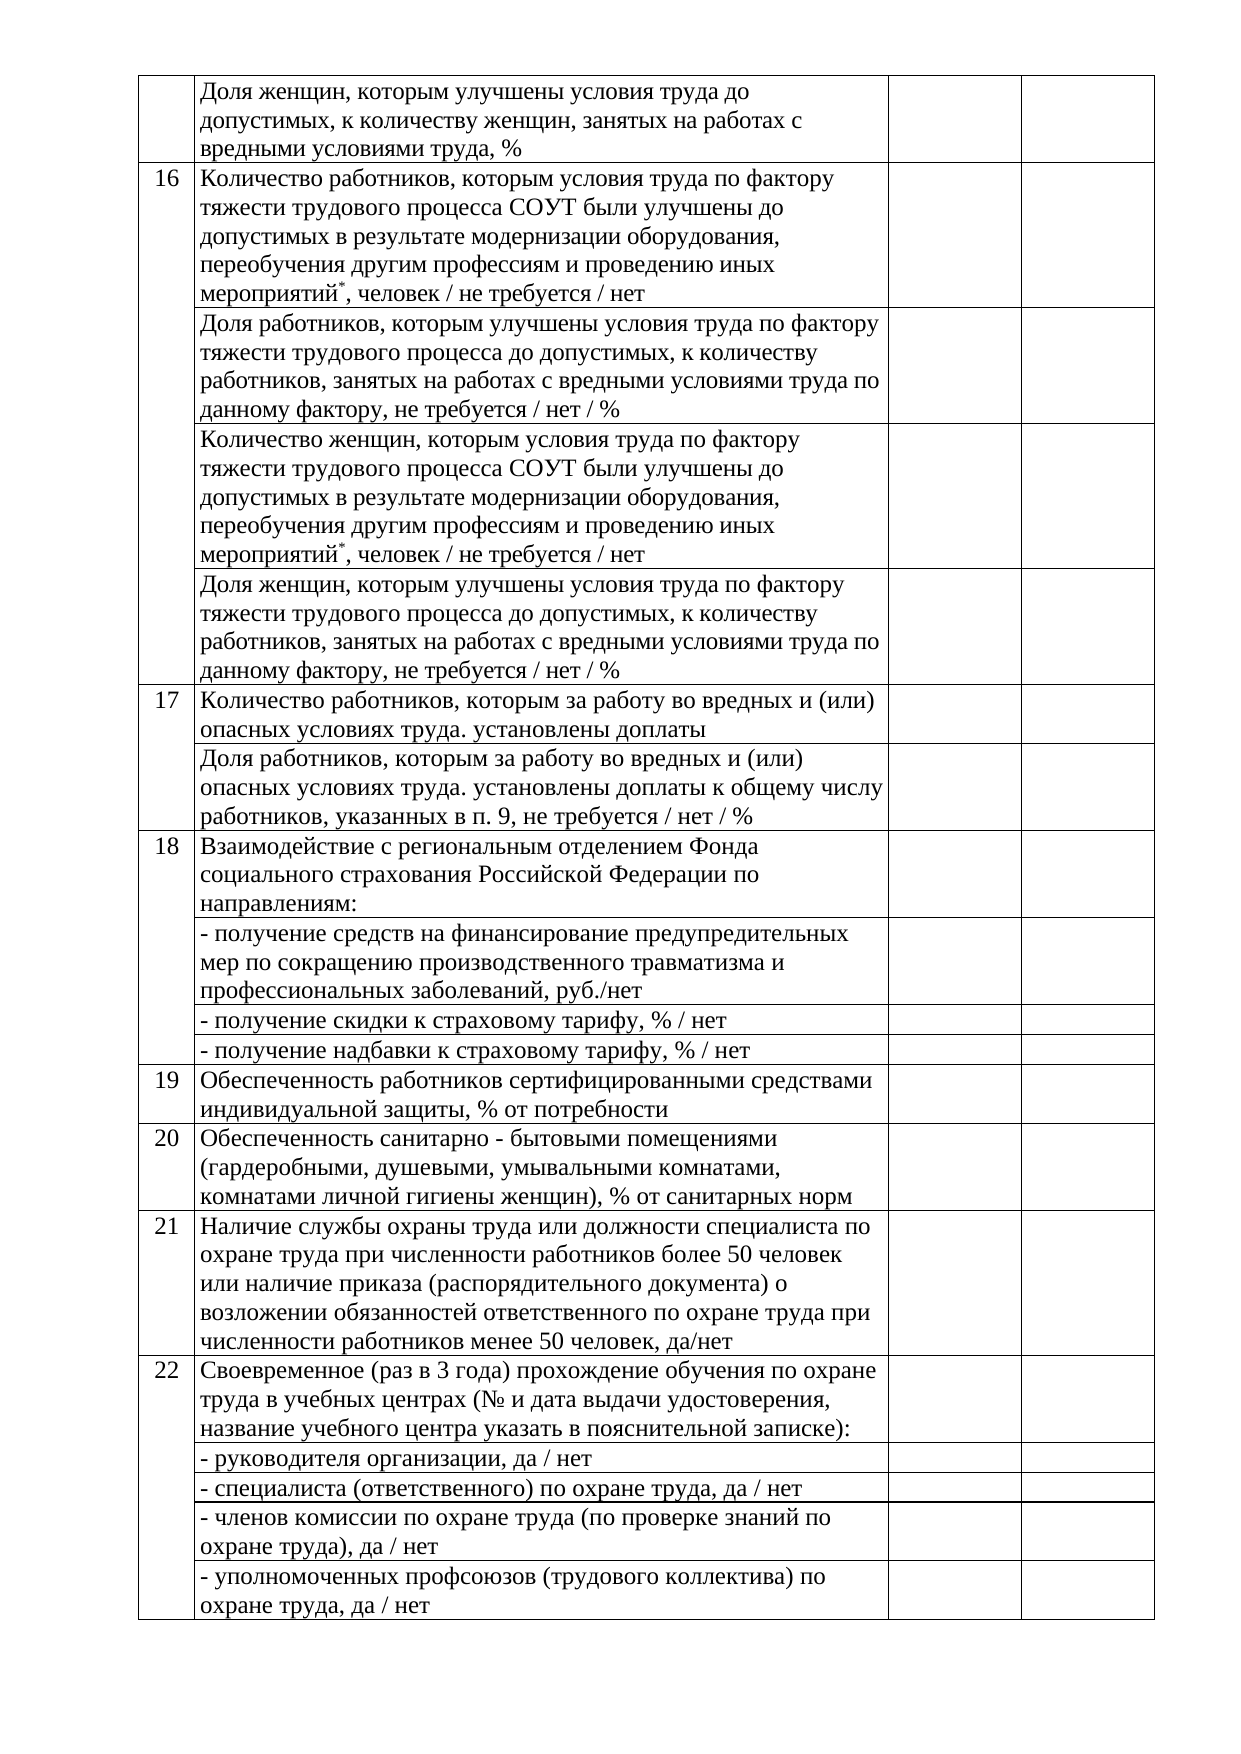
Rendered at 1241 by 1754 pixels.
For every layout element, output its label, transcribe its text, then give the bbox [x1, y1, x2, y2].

table_cell [889, 1005, 1021, 1034]
table_cell [1022, 76, 1154, 162]
table_cell 21 [139, 1211, 194, 1354]
table_cell [889, 685, 1021, 742]
table_cell - получение надбавки к страховому тарифу, % / нет [195, 1035, 888, 1064]
table_cell [1022, 831, 1154, 917]
table_cell [1022, 918, 1154, 1004]
table_cell - членов комиссии по охране труда (по проверке знаний по охране труда), да / нет [195, 1503, 888, 1560]
table_cell [889, 1124, 1021, 1210]
table_cell [1022, 1503, 1154, 1560]
table_cell [1022, 1005, 1154, 1034]
table_cell [889, 1473, 1021, 1501]
table_cell [889, 569, 1021, 684]
table_cell - получение средств на финансирование предупредительных мер по сокращению производственного травматизма и профессиональных заболеваний, руб./нет [195, 918, 888, 1004]
table_cell [889, 163, 1021, 307]
table_cell [1022, 1356, 1154, 1442]
table_cell 20 [139, 1124, 194, 1210]
table_cell Обеспеченность санитарно - бытовыми помещениями (гардеробными, душевыми, умывальными комнатами, комнатами личной гигиены женщин), % от санитарных норм [195, 1124, 888, 1210]
table_cell [889, 424, 1021, 568]
table_cell [1022, 163, 1154, 307]
table_cell 16 [139, 163, 194, 684]
table_cell Количество женщин, которым условия труда по фактору тяжести трудового процесса СОУТ были улучшены до допустимых в результате модернизации оборудования, переобучения другим профессиям и проведению иных мероприятий*, человек / не требуется / нет [195, 424, 888, 568]
table_cell - уполномоченных профсоюзов (трудового коллектива) по охране труда, да / нет [195, 1561, 888, 1618]
table_cell 22 [139, 1356, 194, 1618]
table_cell Доля работников, которым улучшены условия труда по фактору тяжести трудового процесса до допустимых, к количеству работников, занятых на работах с вредными условиями труда по данному фактору, не требуется / нет / % [195, 308, 888, 423]
table_cell Обеспеченность работников сертифицированными средствами индивидуальной защиты, % от потребности [195, 1065, 888, 1122]
table_cell [1022, 1035, 1154, 1064]
table_cell [889, 308, 1021, 423]
table_cell [1022, 685, 1154, 742]
table_cell [1022, 1065, 1154, 1122]
table_cell Взаимодействие с региональным отделением Фонда социального страхования Российской Федерации по направлениям: [195, 831, 888, 917]
table_cell [1022, 1443, 1154, 1472]
table_cell [889, 1211, 1021, 1354]
table_cell 18 [139, 831, 194, 1064]
table_cell [1022, 1124, 1154, 1210]
table_cell - специалиста (ответственного) по охране труда, да / нет [195, 1473, 888, 1501]
table_cell Доля работников, которым за работу во вредных и (или) опасных условиях труда. установлены доплаты к общему числу работников, указанных в п. 9, не требуется / нет / % [195, 744, 888, 830]
table_cell Доля женщин, которым улучшены условия труда до допустимых, к количеству женщин, занятых на работах с вредными условиями труда, % [195, 76, 888, 162]
table_cell [889, 1035, 1021, 1064]
table_cell [889, 1356, 1021, 1442]
table_cell Своевременное (раз в 3 года) прохождение обучения по охране труда в учебных центрах (№ и дата выдачи удостоверения, название учебного центра указать в пояснительной записке): [195, 1356, 888, 1442]
table_cell - руководителя организации, да / нет [195, 1443, 888, 1472]
table_cell 19 [139, 1065, 194, 1122]
table_cell Количество работников, которым условия труда по фактору тяжести трудового процесса СОУТ были улучшены до допустимых в результате модернизации оборудования, переобучения другим профессиям и проведению иных мероприятий*, человек / не требуется / нет [195, 163, 888, 307]
table_cell [1022, 1561, 1154, 1618]
table_cell [889, 1503, 1021, 1560]
table_cell [889, 1561, 1021, 1618]
table_cell [889, 744, 1021, 830]
table_cell [1022, 1473, 1154, 1501]
table_cell [1022, 744, 1154, 830]
table_cell [1022, 308, 1154, 423]
table_cell [1022, 1211, 1154, 1354]
table_cell [889, 831, 1021, 917]
table_cell - получение скидки к страховому тарифу, % / нет [195, 1005, 888, 1034]
table_cell Количество работников, которым за работу во вредных и (или) опасных условиях труда. установлены доплаты [195, 685, 888, 742]
table_cell Доля женщин, которым улучшены условия труда по фактору тяжести трудового процесса до допустимых, к количеству работников, занятых на работах с вредными условиями труда по данному фактору, не требуется / нет / % [195, 569, 888, 684]
table_cell Наличие службы охраны труда или должности специалиста по охране труда при численности работников более 50 человек или наличие приказа (распорядительного документа) о возложении обязанностей ответственного по охране труда при численности работников менее 50 человек, да/нет [195, 1211, 888, 1354]
table_cell [889, 918, 1021, 1004]
table_cell [889, 1065, 1021, 1122]
table_cell [1022, 569, 1154, 684]
table_cell [889, 76, 1021, 162]
table_cell 17 [139, 685, 194, 830]
table_cell [889, 1443, 1021, 1472]
table_cell [1022, 424, 1154, 568]
